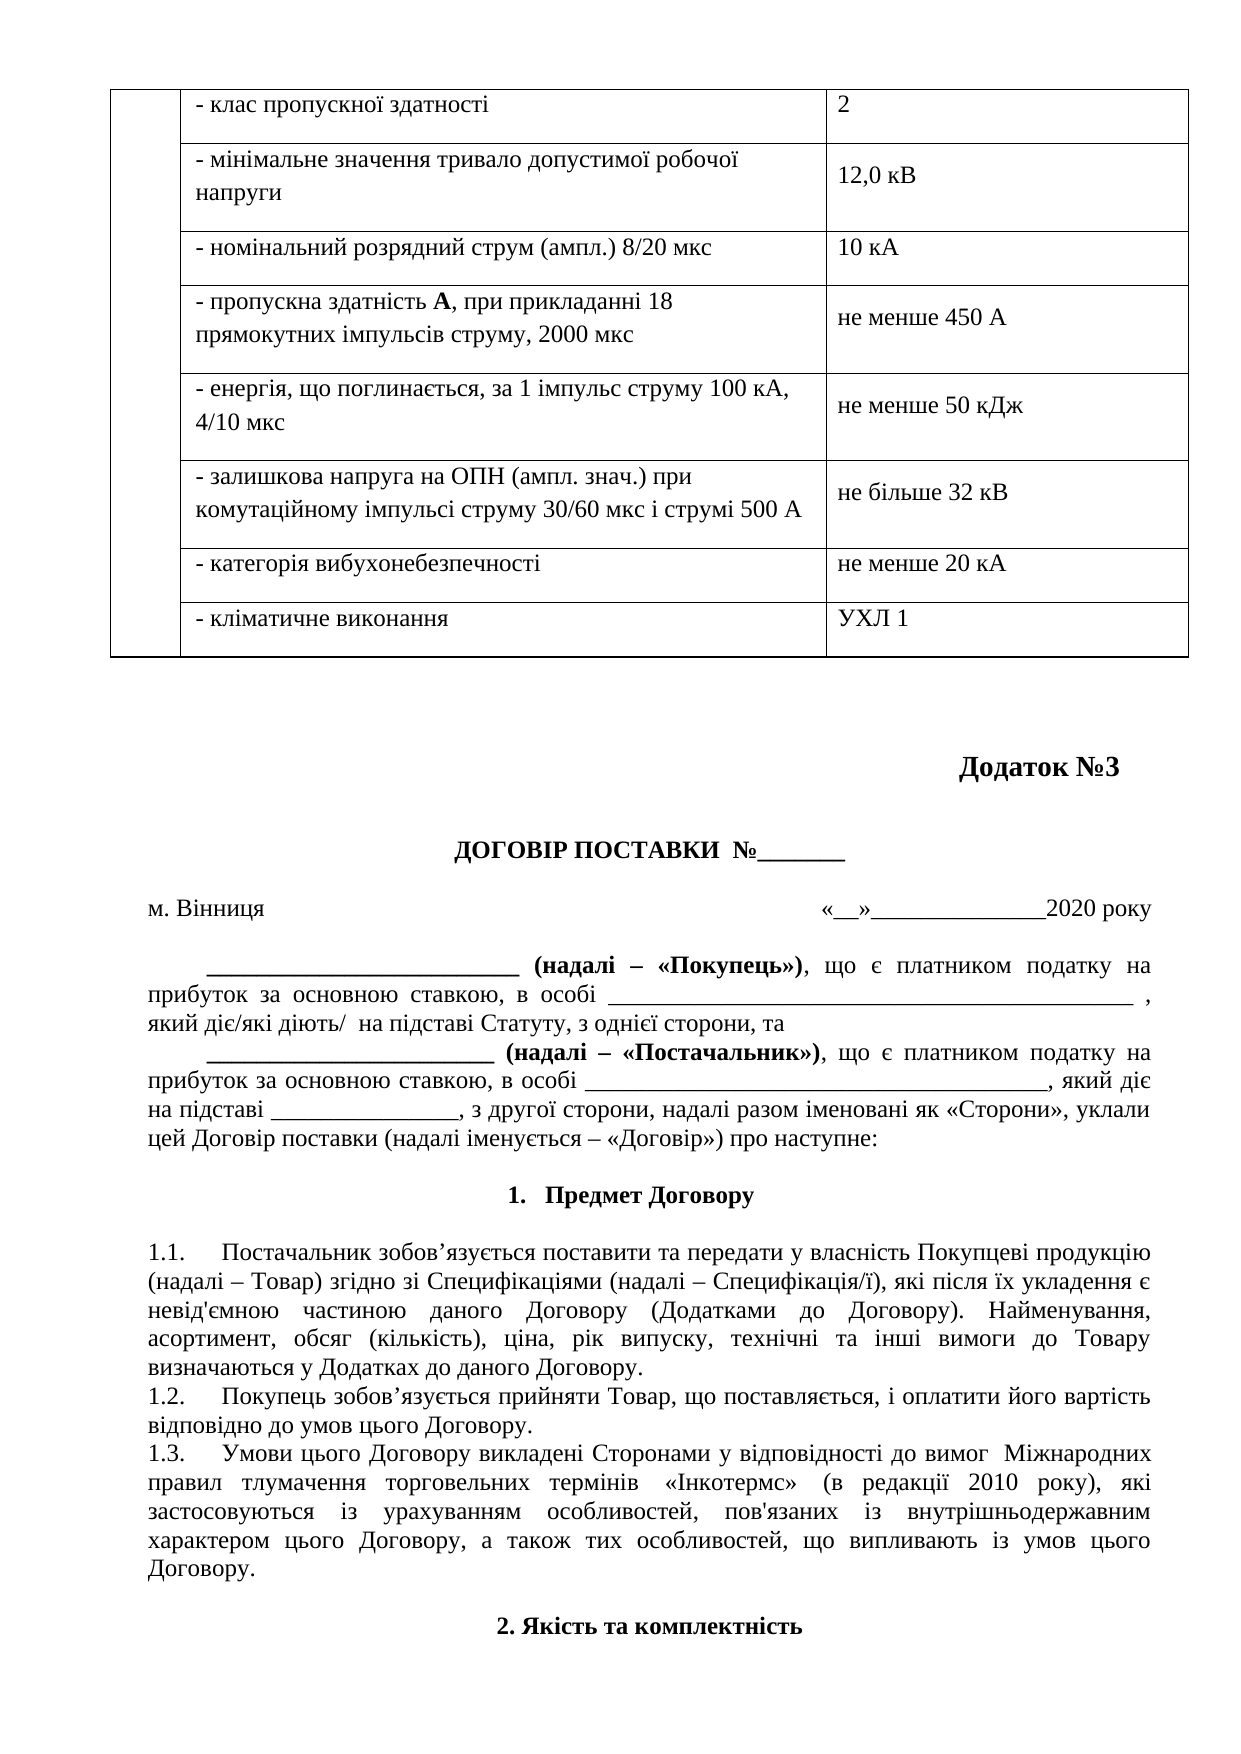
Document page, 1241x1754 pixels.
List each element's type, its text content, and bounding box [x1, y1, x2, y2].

list 2. Якість та комплектність [148, 1611, 1152, 1640]
table_cell 12,0 кВ [827, 144, 1188, 231]
text _______________________ (надалі – «Постачальник»), що є платником податку на прибуток за основною ставкою, в особі _____________________________________, який діє на підставі _______________, з другої сторони, надалі разом іменовані як «Сторони», уклали цей Договір поставки (надалі іменується – «Договір») про наступне: [148, 1037, 1152, 1152]
text ДОГОВІР ПОСТАВКИ №_______ [148, 835, 1152, 864]
table_cell 10 кА [827, 232, 1188, 285]
text 1.2. Покупець зобов’язується прийняти Товар, що поставляється, і оплатити його вартість відповідно до умов цього Договору. [148, 1381, 1152, 1438]
text 1.1. Постачальник зобов’язується поставити та передати у власність Покупцеві продукцію (надалі – Товар) згідно зі Специфікаціями (надалі – Специфікація/ї), які після їх укладення є невід'ємною частиною даного Договору (Додатками до Договору). Найменування, асортимент, обсяг (кількість), ціна, рік випуску, технічні та інші вимоги до Товару визначаються у Додатках до даного Договору. [148, 1237, 1152, 1381]
table_cell не менше 450 А [827, 286, 1188, 372]
table_header м. Вінниця [136, 893, 647, 922]
table_cell 2 [827, 90, 1188, 143]
table_cell [111, 90, 180, 656]
text Додаток №3 [885, 749, 1152, 782]
table_cell не менше 20 кА [827, 549, 1188, 602]
text 1.3. Умови цього Договору викладені Сторонами у відповідності до вимог Міжнародних правил тлумачення торговельних термінів «Інкотермс» (в редакції 2010 року), які застосовуються із урахуванням особливостей, пов'язаних із внутрішньодержавним характером цього Договору, а також тих особливостей, що випливають із умов цього Договору. [148, 1438, 1152, 1582]
text _________________________ (надалі – «Покупець»), що є платником податку на прибуток за основною ставкою, в особі __________________________________________ , який діє/які діють/ на підставі Статуту, з однієї сторони, та [148, 950, 1152, 1037]
list Предмет Договору [110, 1180, 1152, 1208]
table_cell - номінальний розрядний струм (ампл.) 8/20 мкс [181, 232, 826, 285]
table_header «__»______________2020 року [647, 893, 1163, 922]
table_cell не менше 50 кДж [827, 374, 1188, 460]
table_cell - клас пропускної здатності [181, 90, 826, 143]
table_cell - мінімальне значення тривало допустимої робочої напруги [181, 144, 826, 231]
table_cell - категорія вибухонебезпечності [181, 549, 826, 602]
table_cell - пропускна здатність А, при прикладанні 18 прямокутних імпульсів струму, 2000 мкс [181, 286, 826, 372]
table_cell не більше 32 кВ [827, 461, 1188, 547]
table_cell - кліматичне виконання [181, 603, 826, 656]
table_cell - енергія, що поглинається, за 1 імпульс струму 100 кА, 4/10 мкс [181, 374, 826, 460]
table_cell - залишкова напруга на ОПН (ампл. знач.) при комутаційному імпульсі струму 30/60 мкс і струмі 500 А [181, 461, 826, 547]
table_cell УХЛ 1 [827, 603, 1188, 656]
